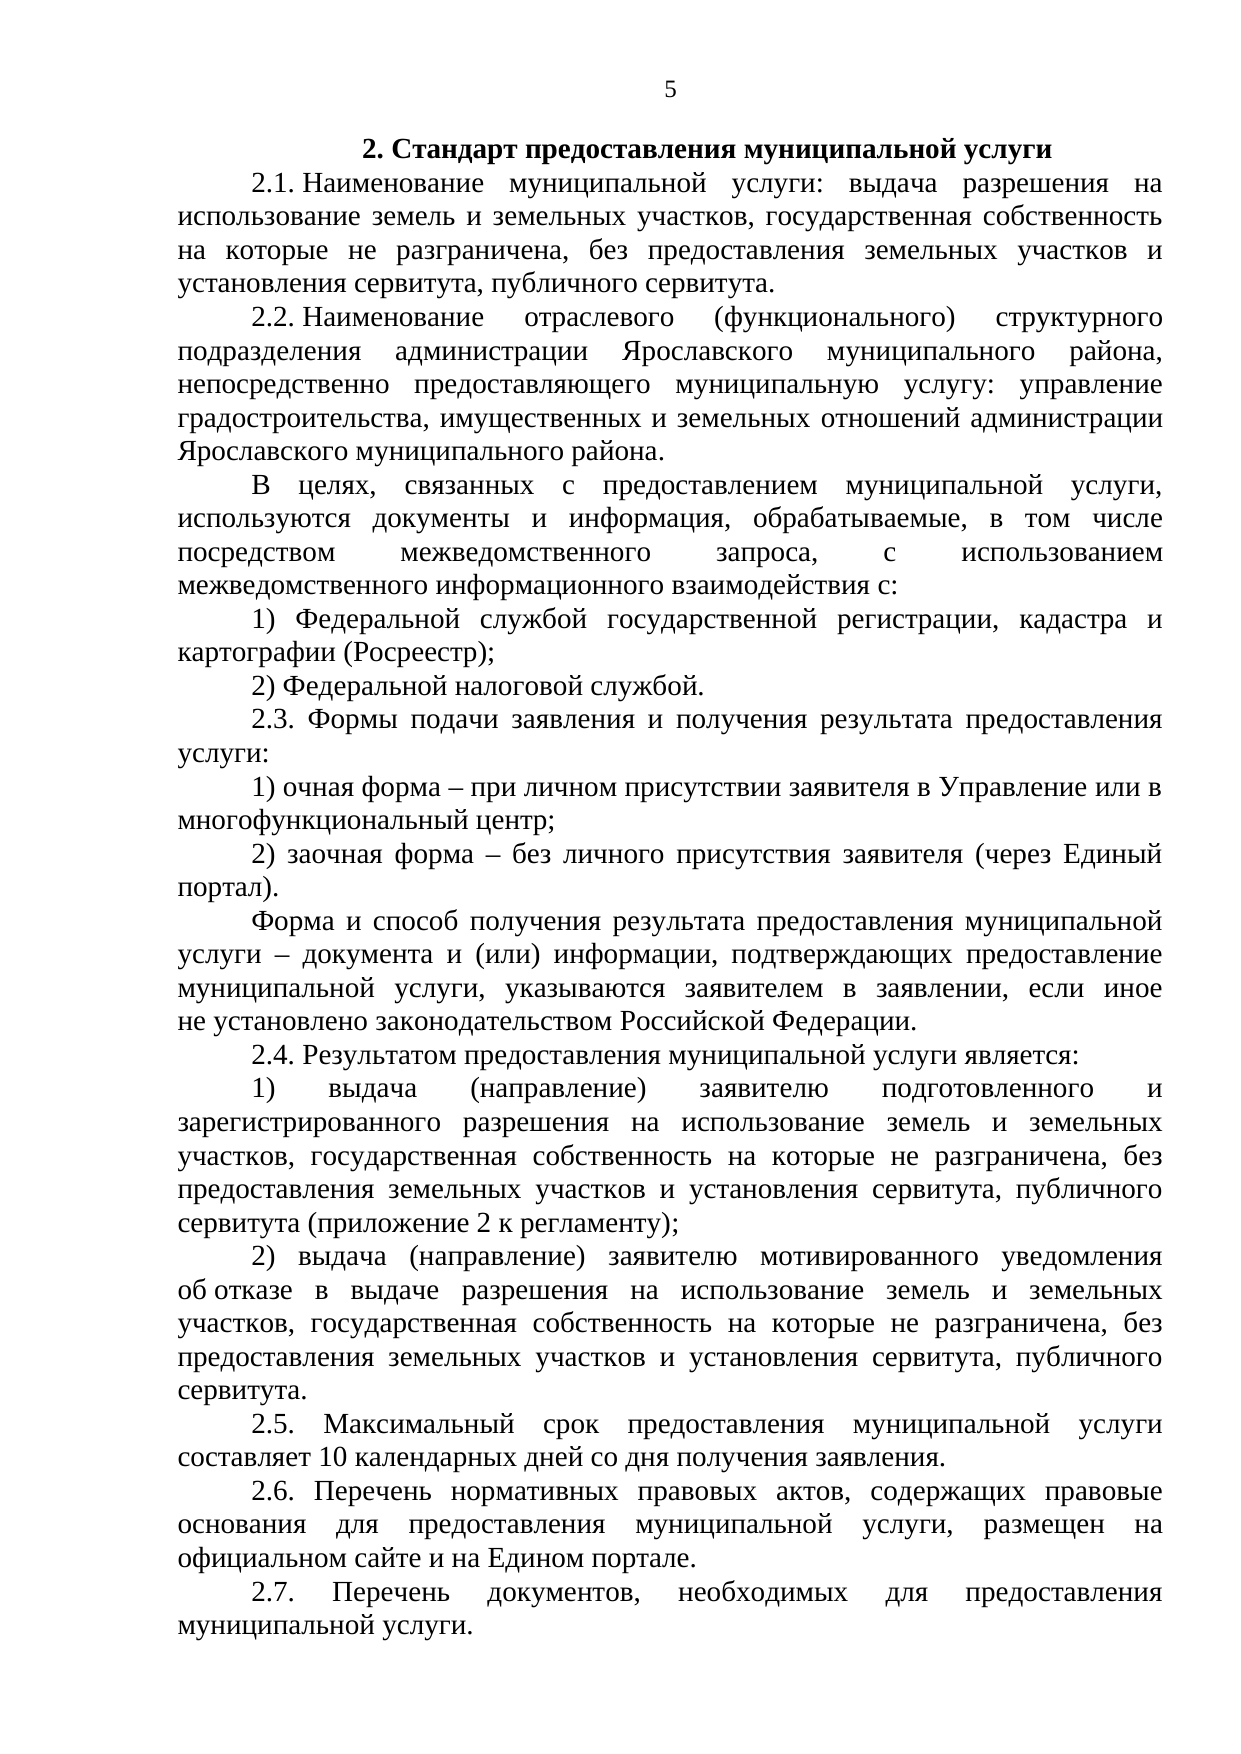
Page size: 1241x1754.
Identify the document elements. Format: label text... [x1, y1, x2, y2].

text 1) очная форма – при личном присутствии заявителя в Управление или в многофункциональный центр; [177, 769, 1163, 836]
text 2.3. Формы подачи заявления и получения результата предоставления услуги: [177, 702, 1163, 769]
text Форма и способ получения результата предоставления муниципальной услуги – документа и (или) информации, подтверждающих предоставление муниципальной услуги, указываются заявителем в заявлении, если иное не установлено законодательством Российской Федерации. [177, 903, 1163, 1037]
list 2) Федеральной налоговой службой. [177, 668, 1163, 702]
text 1) Федеральной службой государственной регистрации, кадастра и картографии (Росреестр); [177, 601, 1163, 668]
text 2.1. Наименование муниципальной услуги: выдача разрешения на использование земель и земельных участков, государственная собственность на которые не разграничена, без предоставления земельных участков и установления сервитута, публичного сервитута. [177, 165, 1163, 299]
text 2.7. Перечень документов, необходимых для предоставления муниципальной услуги. [177, 1574, 1163, 1641]
text 2.2. Наименование отраслевого (функционального) структурного подразделения администрации Ярославского муниципального района, непосредственно предоставляющего муниципальную услугу: управление градостроительства, имущественных и земельных отношений администрации Ярославского муниципального района. [177, 299, 1163, 467]
text 2.5. Максимальный срок предоставления муниципальной услуги составляет 10 календарных дней со дня получения заявления. [177, 1406, 1163, 1473]
text 2.4. Результатом предоставления муниципальной услуги является: [177, 1037, 1163, 1071]
text В целях, связанных с предоставлением муниципальной услуги, используются документы и информация, обрабатываемые, в том числе посредством межведомственного запроса, с использованием межведомственного информационного взаимодействия с: [177, 467, 1163, 601]
text 2) заочная форма – без личного присутствия заявителя (через Единый портал). [177, 836, 1163, 903]
text 1) выдача (направление) заявителю подготовленного и зарегистрированного разрешения на использование земель и земельных участков, государственная собственность на которые не разграничена, без предоставления земельных участков и установления сервитута, публичного сервитута (приложение 2 к регламенту); [177, 1071, 1163, 1238]
text 2) выдача (направление) заявителю мотивированного уведомления об отказе в выдаче разрешения на использование земель и земельных участков, государственная собственность на которые не разграничена, без предоставления земельных участков и установления сервитута, публичного сервитута. [177, 1238, 1163, 1406]
text 2.6. Перечень нормативных правовых актов, содержащих правовые основания для предоставления муниципальной услуги, размещен на официальном сайте и на Едином портале. [177, 1473, 1163, 1574]
text 2. Стандарт предоставления муниципальной услуги [177, 131, 1163, 165]
